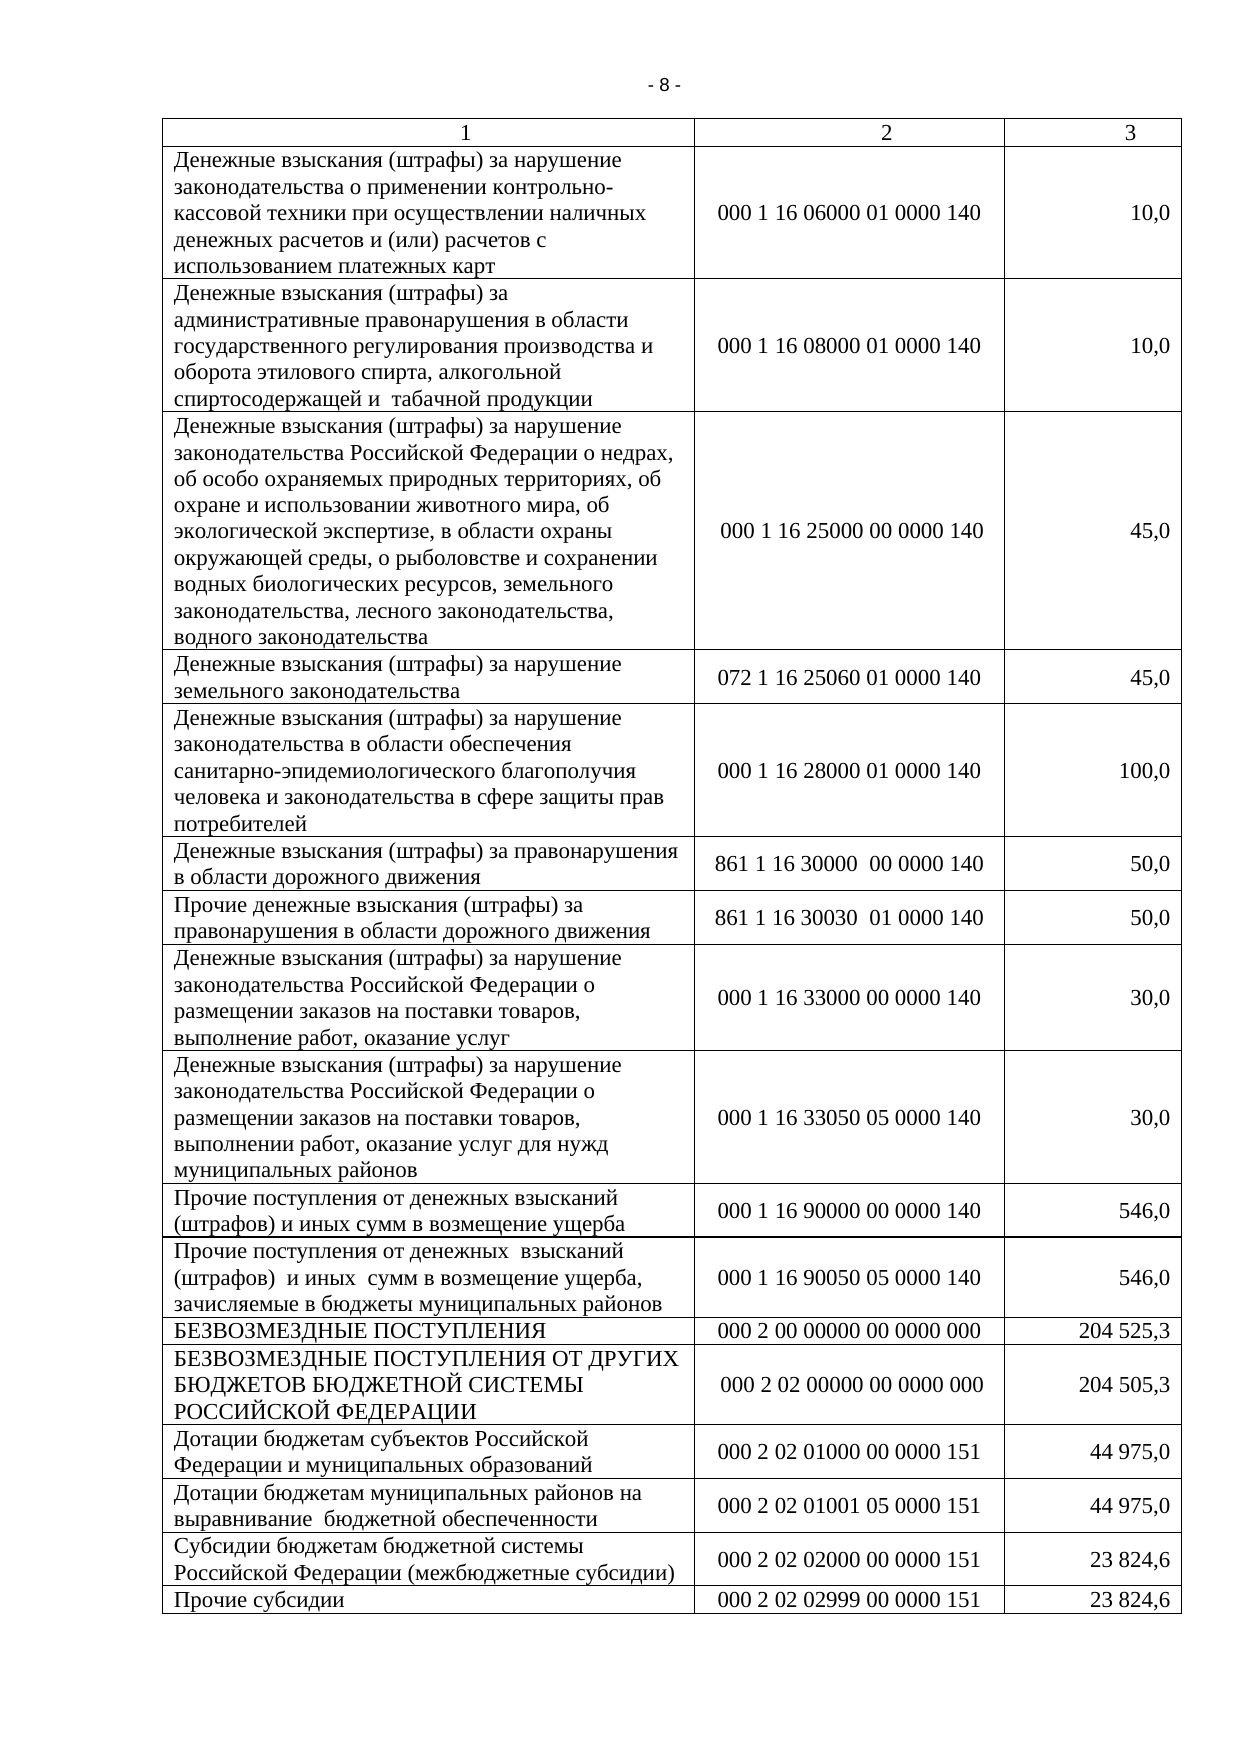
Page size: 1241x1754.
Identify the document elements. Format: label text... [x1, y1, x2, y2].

table_cell Денежные взыскания (штрафы) за административные правонарушения в области государственного регулирования производства и оборота этилового спирта, алкогольной спиртосодержащей и табачной продукции [163, 279, 694, 411]
table_cell Денежные взыскания (штрафы) за нарушение законодательства о применении контрольно-кассовой техники при осуществлении наличных денежных расчетов и (или) расчетов с использованием платежных карт [163, 147, 694, 278]
table_cell 000 1 16 33050 05 0000 140 [695, 1051, 1004, 1183]
table_cell 44 975,0 [1005, 1479, 1181, 1532]
table_cell Денежные взыскания (штрафы) за нарушение законодательства Российской Федерации о недрах, об особо охраняемых природных территориях, об охране и использовании животного мира, об экологической экспертизе, в области охраны окружающей среды, о рыболовстве и сохранении водных биологических ресурсов, земельного законодательства, лесного законодательства, водного законодательства [163, 412, 694, 649]
table_cell Денежные взыскания (штрафы) за нарушение законодательства в области обеспечения санитарно-эпидемиологического благополучия человека и законодательства в сфере защиты прав потребителей [163, 704, 694, 836]
table_cell Дотации бюджетам субъектов Российской Федерации и муниципальных образований [163, 1425, 694, 1478]
table_cell БЕЗВОЗМЕЗДНЫЕ ПОСТУПЛЕНИЯ [163, 1318, 694, 1344]
table_cell Прочие денежные взыскания (штрафы) за правонарушения в области дорожного движения [163, 891, 694, 943]
table_cell 000 1 16 25000 00 0000 140 [695, 412, 1004, 649]
table_cell Денежные взыскания (штрафы) за нарушение земельного законодательства [163, 650, 694, 703]
table_cell Денежные взыскания (штрафы) за правонарушения в области дорожного движения [163, 837, 694, 890]
table_cell 23 824,6 [1005, 1533, 1181, 1585]
table_header 2 [695, 119, 1004, 146]
table_cell 000 1 16 90050 05 0000 140 [695, 1238, 1004, 1317]
table_cell 000 1 16 90000 00 0000 140 [695, 1184, 1004, 1236]
table_header 1 [163, 119, 694, 146]
table_cell 000 1 16 28000 01 0000 140 [695, 704, 1004, 836]
table_cell 30,0 [1005, 945, 1181, 1050]
table_cell 30,0 [1005, 1051, 1181, 1183]
table_cell 10,0 [1005, 279, 1181, 411]
table_cell Дотации бюджетам муниципальных районов на выравнивание бюджетной обеспеченности [163, 1479, 694, 1532]
table_cell 204 505,3 [1005, 1345, 1181, 1424]
table_cell 44 975,0 [1005, 1425, 1181, 1478]
table_cell 546,0 [1005, 1238, 1181, 1317]
table_cell Субсидии бюджетам бюджетной системы Российской Федерации (межбюджетные субсидии) [163, 1533, 694, 1585]
table_cell 000 1 16 06000 01 0000 140 [695, 147, 1004, 278]
table_cell 000 2 02 01000 00 0000 151 [695, 1425, 1004, 1478]
table_cell 000 2 02 02999 00 0000 151 [695, 1586, 1004, 1613]
table_cell Денежные взыскания (штрафы) за нарушение законодательства Российской Федерации о размещении заказов на поставки товаров, выполнении работ, оказание услуг для нужд муниципальных районов [163, 1051, 694, 1183]
table_cell 45,0 [1005, 412, 1181, 649]
table_cell 000 2 02 01001 05 0000 151 [695, 1479, 1004, 1532]
table_cell 50,0 [1005, 891, 1181, 943]
table_cell Денежные взыскания (штрафы) за нарушение законодательства Российской Федерации о размещении заказов на поставки товаров, выполнение работ, оказание услуг [163, 945, 694, 1050]
table_cell 546,0 [1005, 1184, 1181, 1236]
table_cell 23 824,6 [1005, 1586, 1181, 1613]
table_cell Прочие поступления от денежных взысканий (штрафов) и иных сумм в возмещение ущерба, зачисляемые в бюджеты муниципальных районов [163, 1238, 694, 1317]
table_cell 10,0 [1005, 147, 1181, 278]
table_cell 000 2 00 00000 00 0000 000 [695, 1318, 1004, 1344]
table_cell 000 2 02 00000 00 0000 000 [695, 1345, 1004, 1424]
table_cell 000 1 16 33000 00 0000 140 [695, 945, 1004, 1050]
table_cell 000 2 02 02000 00 0000 151 [695, 1533, 1004, 1585]
table_cell БЕЗВОЗМЕЗДНЫЕ ПОСТУПЛЕНИЯ ОТ ДРУГИХ БЮДЖЕТОВ БЮДЖЕТНОЙ СИСТЕМЫ РОССИЙСКОЙ ФЕДЕРАЦИИ [163, 1345, 694, 1424]
table_cell 861 1 16 30000 00 0000 140 [695, 837, 1004, 890]
table_header 3 [1005, 119, 1181, 146]
table_cell Прочие поступления от денежных взысканий (штрафов) и иных сумм в возмещение ущерба [163, 1184, 694, 1236]
table_cell 50,0 [1005, 837, 1181, 890]
table_cell 100,0 [1005, 704, 1181, 836]
table_cell Прочие субсидии [163, 1586, 694, 1613]
table_cell 204 525,3 [1005, 1318, 1181, 1344]
table_cell 000 1 16 08000 01 0000 140 [695, 279, 1004, 411]
table_cell 861 1 16 30030 01 0000 140 [695, 891, 1004, 943]
table_cell 45,0 [1005, 650, 1181, 703]
table_cell 072 1 16 25060 01 0000 140 [695, 650, 1004, 703]
